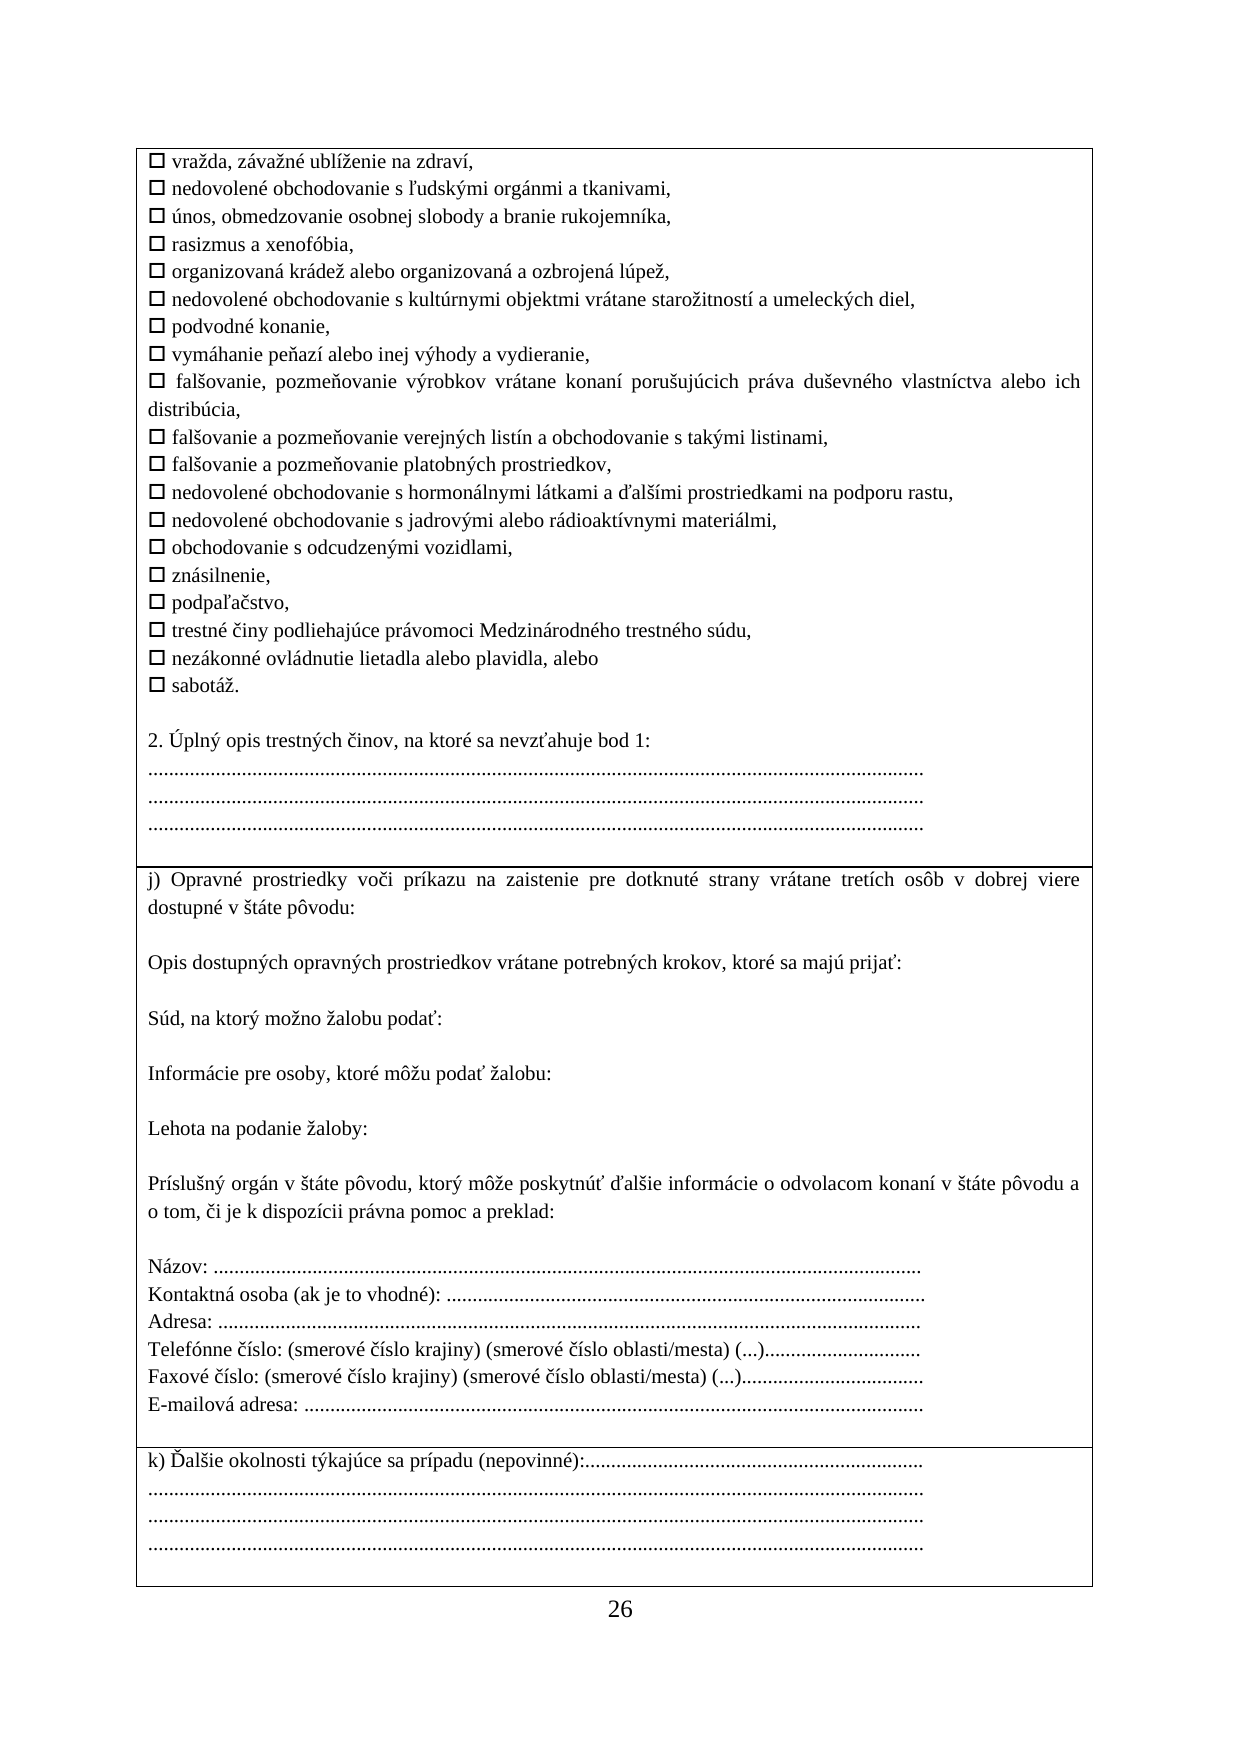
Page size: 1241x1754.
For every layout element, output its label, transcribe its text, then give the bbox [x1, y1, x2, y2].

table_cell j) Opravné prostriedky voči príkazu na zaistenie pre dotknuté strany vrátane tretích osôb v dobrej viere dostupné v štáte pôvodu: Opis dostupných opravných prostriedkov vrátane potrebných krokov, ktoré sa majú prijať: Súd, na ktorý možno žalobu podať: Informácie pre osoby, ktoré môžu podať žalobu: Lehota na podanie žaloby: Príslušný orgán v štáte pôvodu, ktorý môže poskytnúť ďalšie informácie o odvolacom konaní v štáte pôvodu a o tom, či je k dispozícii právna pomoc a preklad: Názov: ........................................................................................................................................ Kontaktná osoba (ak je to vhodné): ............................................................................................ Adresa: ....................................................................................................................................... Telefónne číslo: (smerové číslo krajiny) (smerové číslo oblasti/mesta) (...).............................. Faxové číslo: (smerové číslo krajiny) (smerové číslo oblasti/mesta) (...)................................... E-mailová adresa: ....................................................................................................................... [137, 868, 1092, 1447]
table_cell k) Ďalšie okolnosti týkajúce sa prípadu (nepovinné):................................................................. ..................................................................................................................................................... ..................................................................................................................................................... ..................................................................................................................................................... [137, 1448, 1092, 1586]
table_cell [137, 149, 1092, 866]
